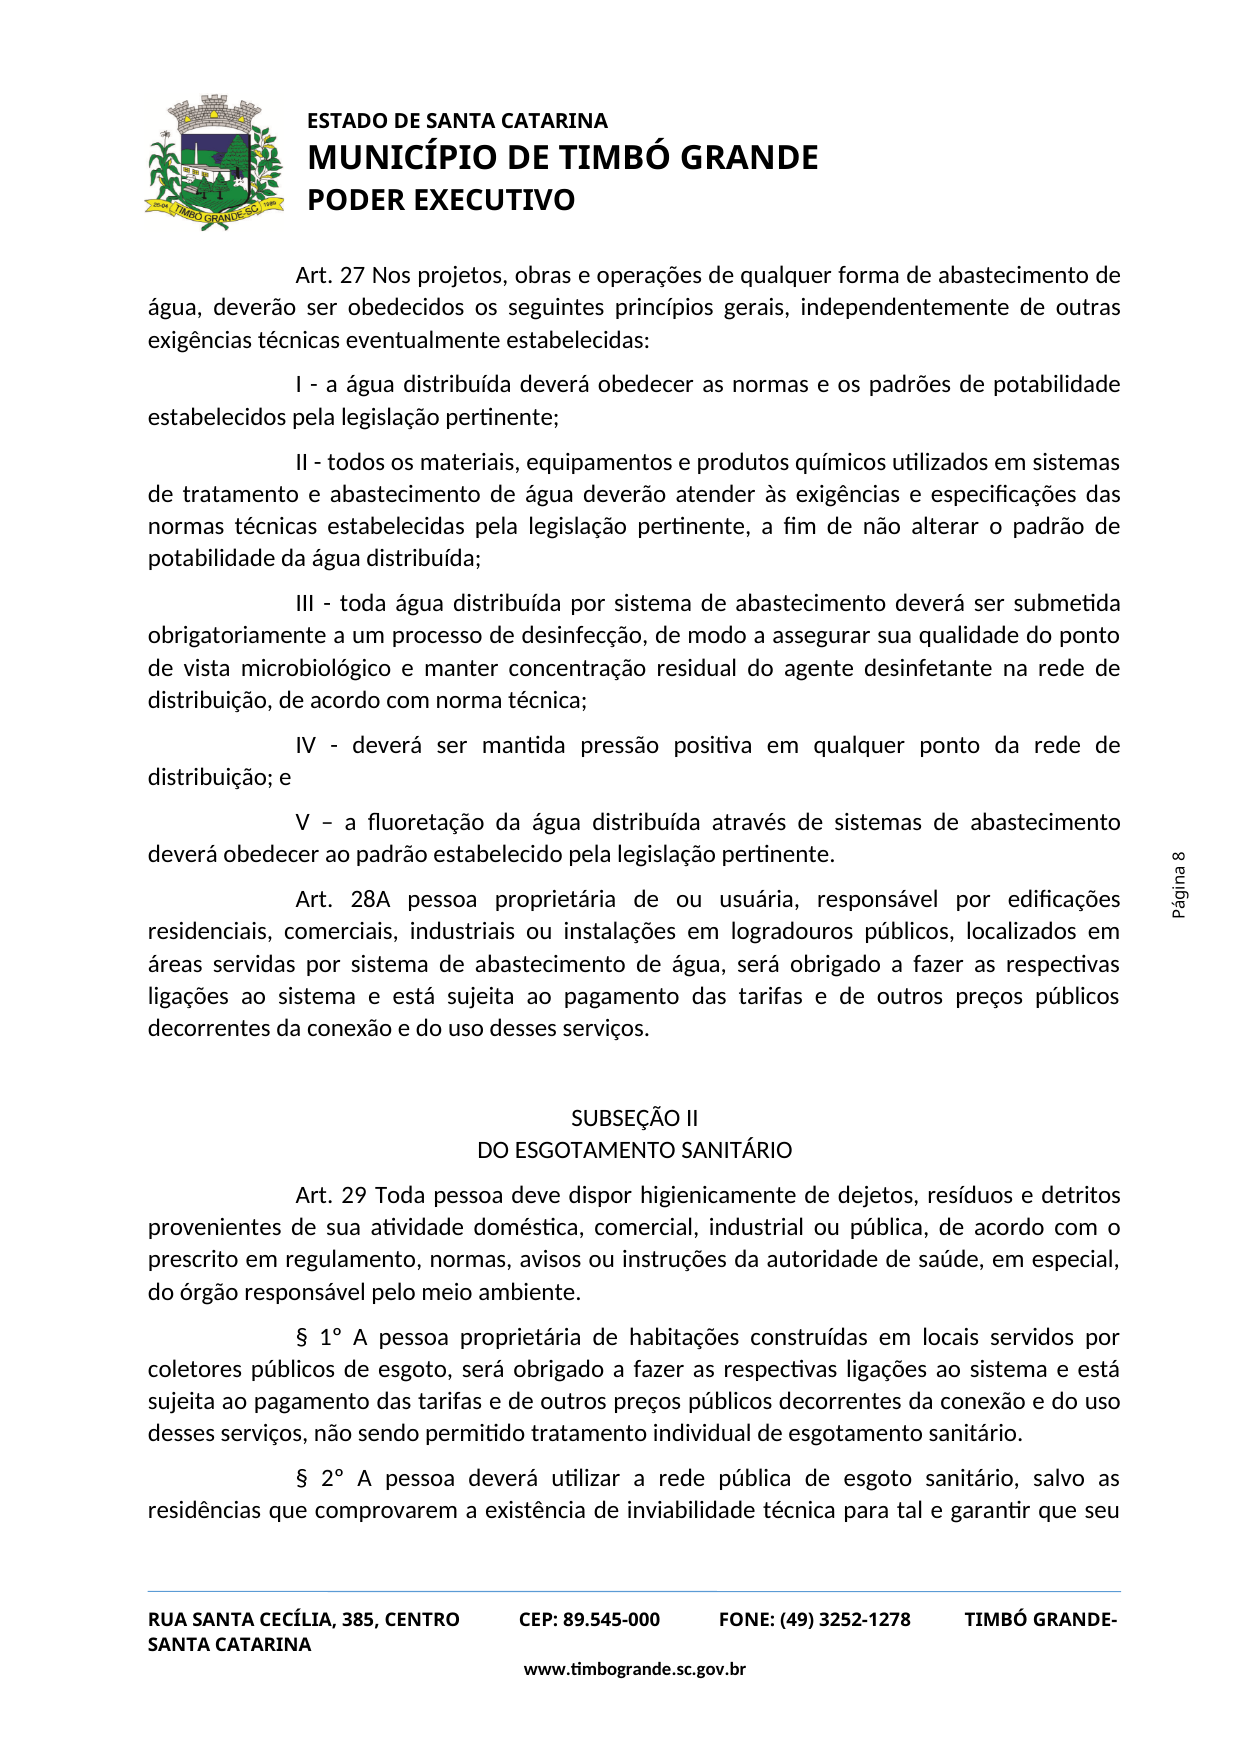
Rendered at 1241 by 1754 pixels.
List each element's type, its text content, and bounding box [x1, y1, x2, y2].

text I - a água distribuída deverá obedecer as normas e os padrões de potabilidade estabelecidos pela legislação pertinente; [148, 368, 1122, 431]
text III - toda água distribuída por sistema de abastecimento deverá ser submetida obrigatoriamente a um processo de desinfecção, de modo a assegurar sua qualidade do ponto de vista microbiológico e manter concentração residual do agente desinfetante na rede de distribuição, de acordo com norma técnica; [148, 587, 1122, 715]
text II - todos os materiais, equipamentos e produtos químicos utilizados em sistemas de tratamento e abastecimento de água deverão atender às exigências e especificações das normas técnicas estabelecidas pela legislação pertinente, a fim de não alterar o padrão de potabilidade da água distribuída; [148, 446, 1122, 573]
picture [144, 93, 285, 232]
text SUBSEÇÃO II DO ESGOTAMENTO SANITÁRIO [148, 1102, 1122, 1165]
text Art. 27 Nos projetos, obras e operações de qualquer forma de abastecimento de água, deverão ser obedecidos os seguintes princípios gerais, independentemente de outras exigências técnicas eventualmente estabelecidas: [148, 259, 1122, 354]
text § 1º A pessoa proprietária de habitações construídas em locais servidos por coletores públicos de esgoto, será obrigado a fazer as respectivas ligações ao sistema e está sujeita ao pagamento das tarifas e de outros preços públicos decorrentes da conexão e do uso desses serviços, não sendo permitido tratamento individual de esgotamento sanitário. [148, 1321, 1122, 1448]
text V – a fluoretação da água distribuída através de sistemas de abastecimento deverá obedecer ao padrão estabelecido pela legislação pertinente. [148, 806, 1122, 869]
text Art. 29 Toda pessoa deve dispor higienicamente de dejetos, resíduos e detritos provenientes de sua atividade doméstica, comercial, industrial ou pública, de acordo com o prescrito em regulamento, normas, avisos ou instruções da autoridade de saúde, em especial, do órgão responsável pelo meio ambiente. [148, 1179, 1122, 1306]
text Art. 28A pessoa proprietária de ou usuária, responsável por edificações residenciais, comerciais, industriais ou instalações em logradouros públicos, localizados em áreas servidas por sistema de abastecimento de água, será obrigado a fazer as respectivas ligações ao sistema e está sujeita ao pagamento das tarifas e de outros preços públicos decorrentes da conexão e do uso desses serviços. [148, 883, 1122, 1043]
text IV - deverá ser mantida pressão positiva em qualquer ponto da rede de distribuição; e [148, 729, 1122, 792]
